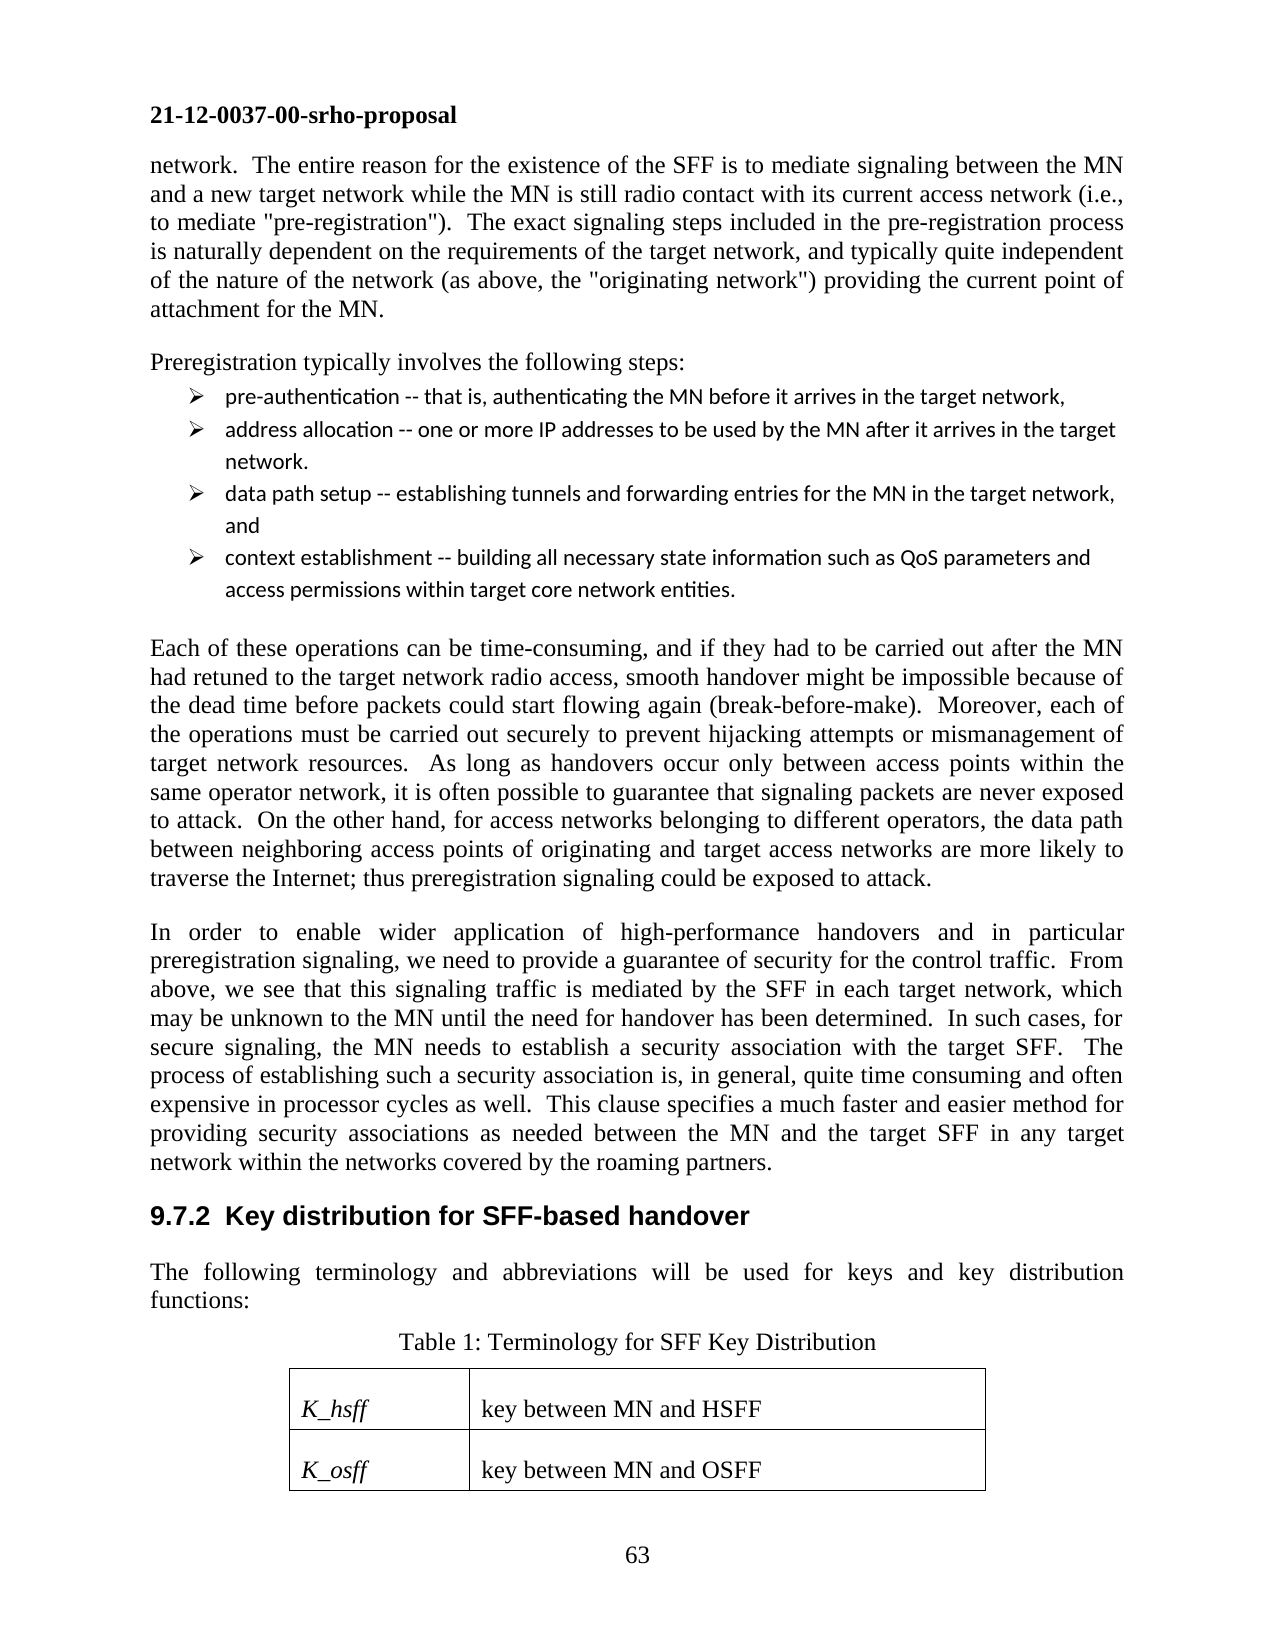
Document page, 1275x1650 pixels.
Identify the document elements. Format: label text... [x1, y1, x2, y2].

text Table 1: Terminology for SFF Key Distribution [150, 1327, 1125, 1355]
table_header K_hsff [290, 1369, 469, 1429]
list address allocation -- one or more IP addresses to be used by the MN after it arrives in the target network. [187, 415, 1125, 475]
list data path setup -- establishing tunnels and forwarding entries for the MN in the target network, and [187, 479, 1125, 539]
subtitle Key distribution for SFF-based handover [150, 1200, 1125, 1232]
list pre-authentication -- that is, authenticating the MN before it arrives in the target network, [187, 382, 1125, 411]
text Each of these operations can be time-consuming, and if they had to be carried out after the MN had retuned to the target network radio access, smooth handover might be impossible because of the dead time before packets could start flowing again (break-before-make). Moreover, each of the operations must be carried out securely to prevent hijacking attempts or mismanagement of target network resources. As long as handovers occur only between access points within the same operator network, it is often possible to guarantee that signaling packets are never exposed to attack. On the other hand, for access networks belonging to different operators, the data path between neighboring access points of originating and target access networks are more likely to traverse the Internet; thus preregistration signaling could be exposed to attack. [150, 633, 1125, 892]
text In order to enable wider application of high-performance handovers and in particular preregistration signaling, we need to provide a guarantee of security for the control traffic. From above, we see that this signaling traffic is mediated by the SFF in each target network, which may be unknown to the MN until the need for handover has been determined. In such cases, for secure signaling, the MN needs to establish a security association with the target SFF. The process of establishing such a security association is, in general, quite time consuming and often expensive in processor cycles as well. This clause specifies a much faster and easier method for providing security associations as needed between the MN and the target SFF in any target network within the networks covered by the roaming partners. [150, 917, 1125, 1175]
table_cell key between MN and OSFF [470, 1430, 985, 1490]
table_cell K_osff [290, 1430, 469, 1490]
list context establishment -- building all necessary state information such as QoS parameters and access permissions within target core network entities. [187, 543, 1125, 604]
text Preregistration typically involves the following steps: [150, 347, 1125, 376]
text The following terminology and abbreviations will be used for keys and key distribution functions: [150, 1257, 1125, 1314]
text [150, 150, 1125, 322]
table_header key between MN and HSFF [470, 1369, 985, 1429]
